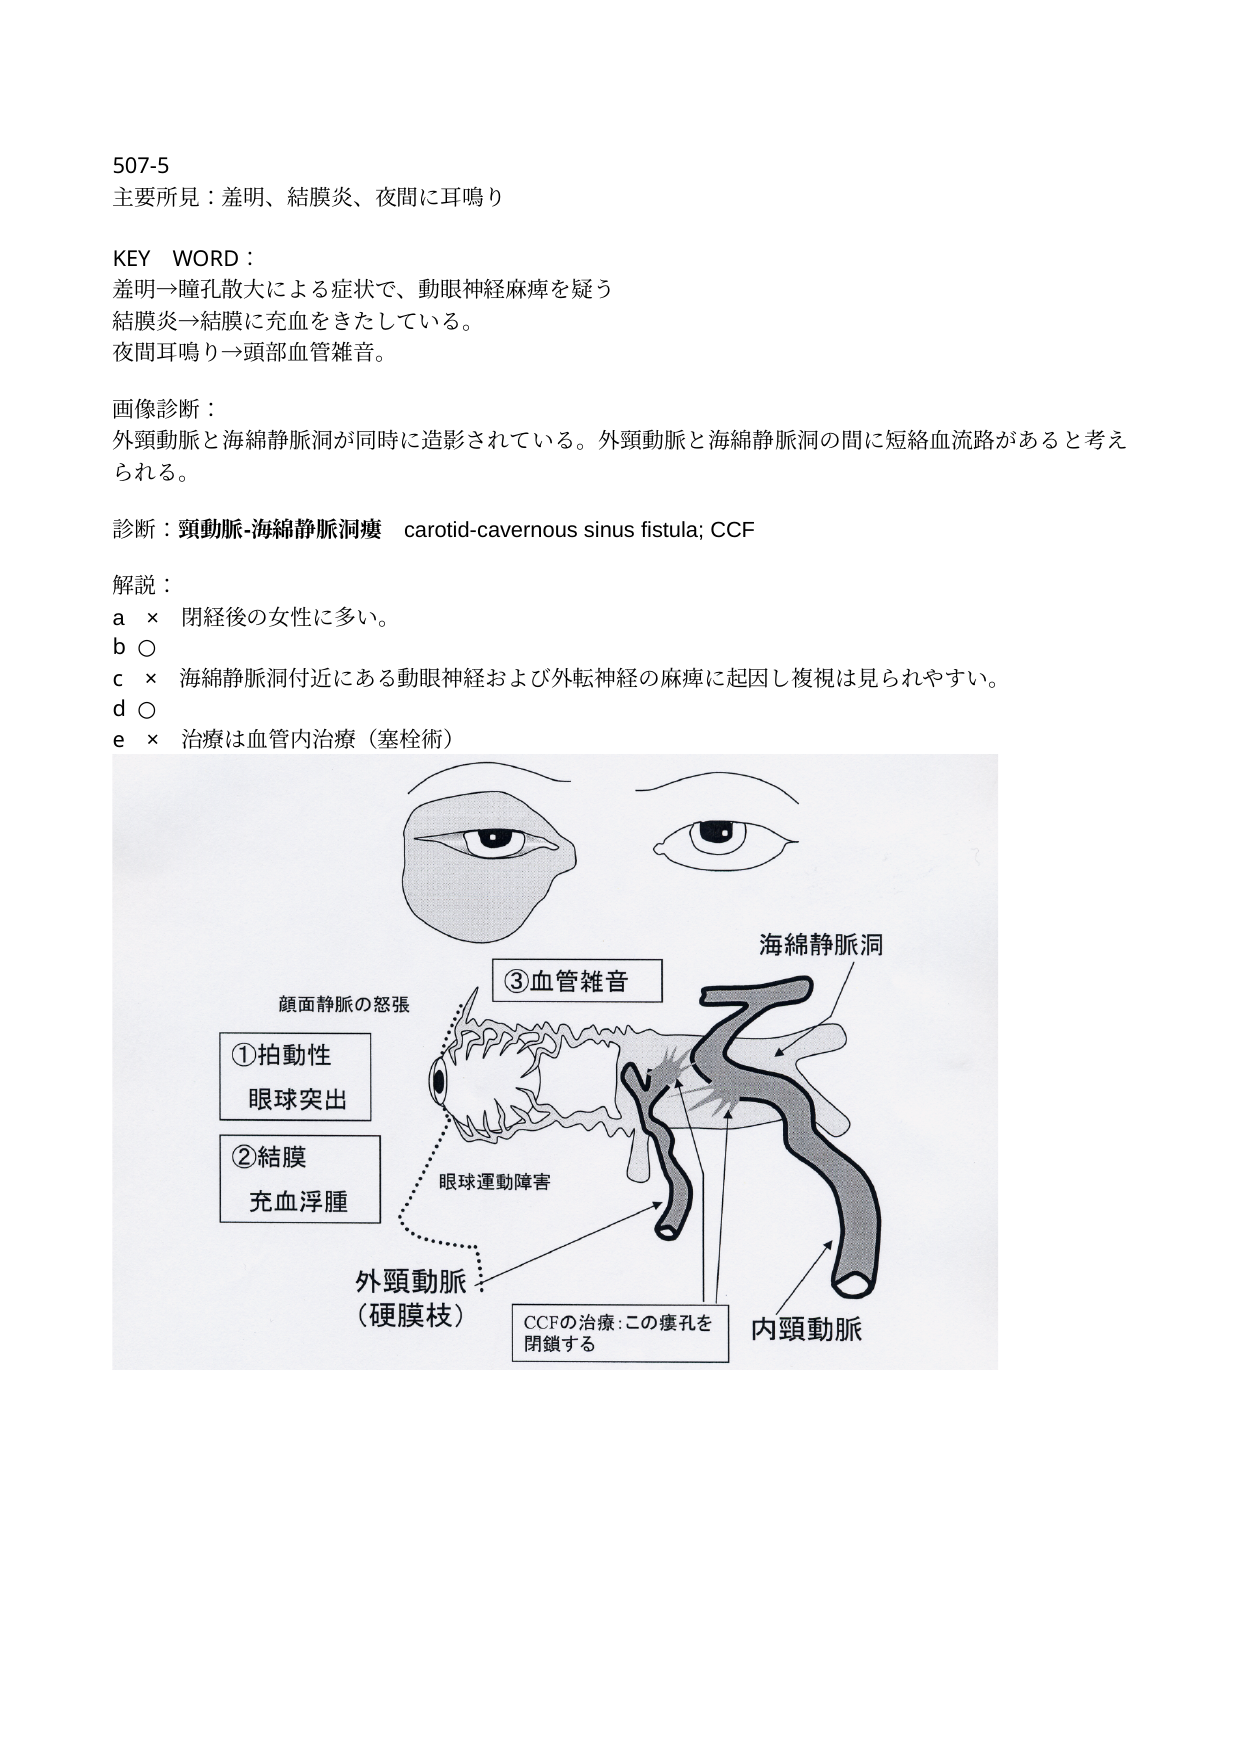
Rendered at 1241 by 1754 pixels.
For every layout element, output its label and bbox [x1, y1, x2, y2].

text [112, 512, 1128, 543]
picture [112, 754, 999, 1370]
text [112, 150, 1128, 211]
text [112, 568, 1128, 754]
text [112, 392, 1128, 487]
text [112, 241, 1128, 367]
